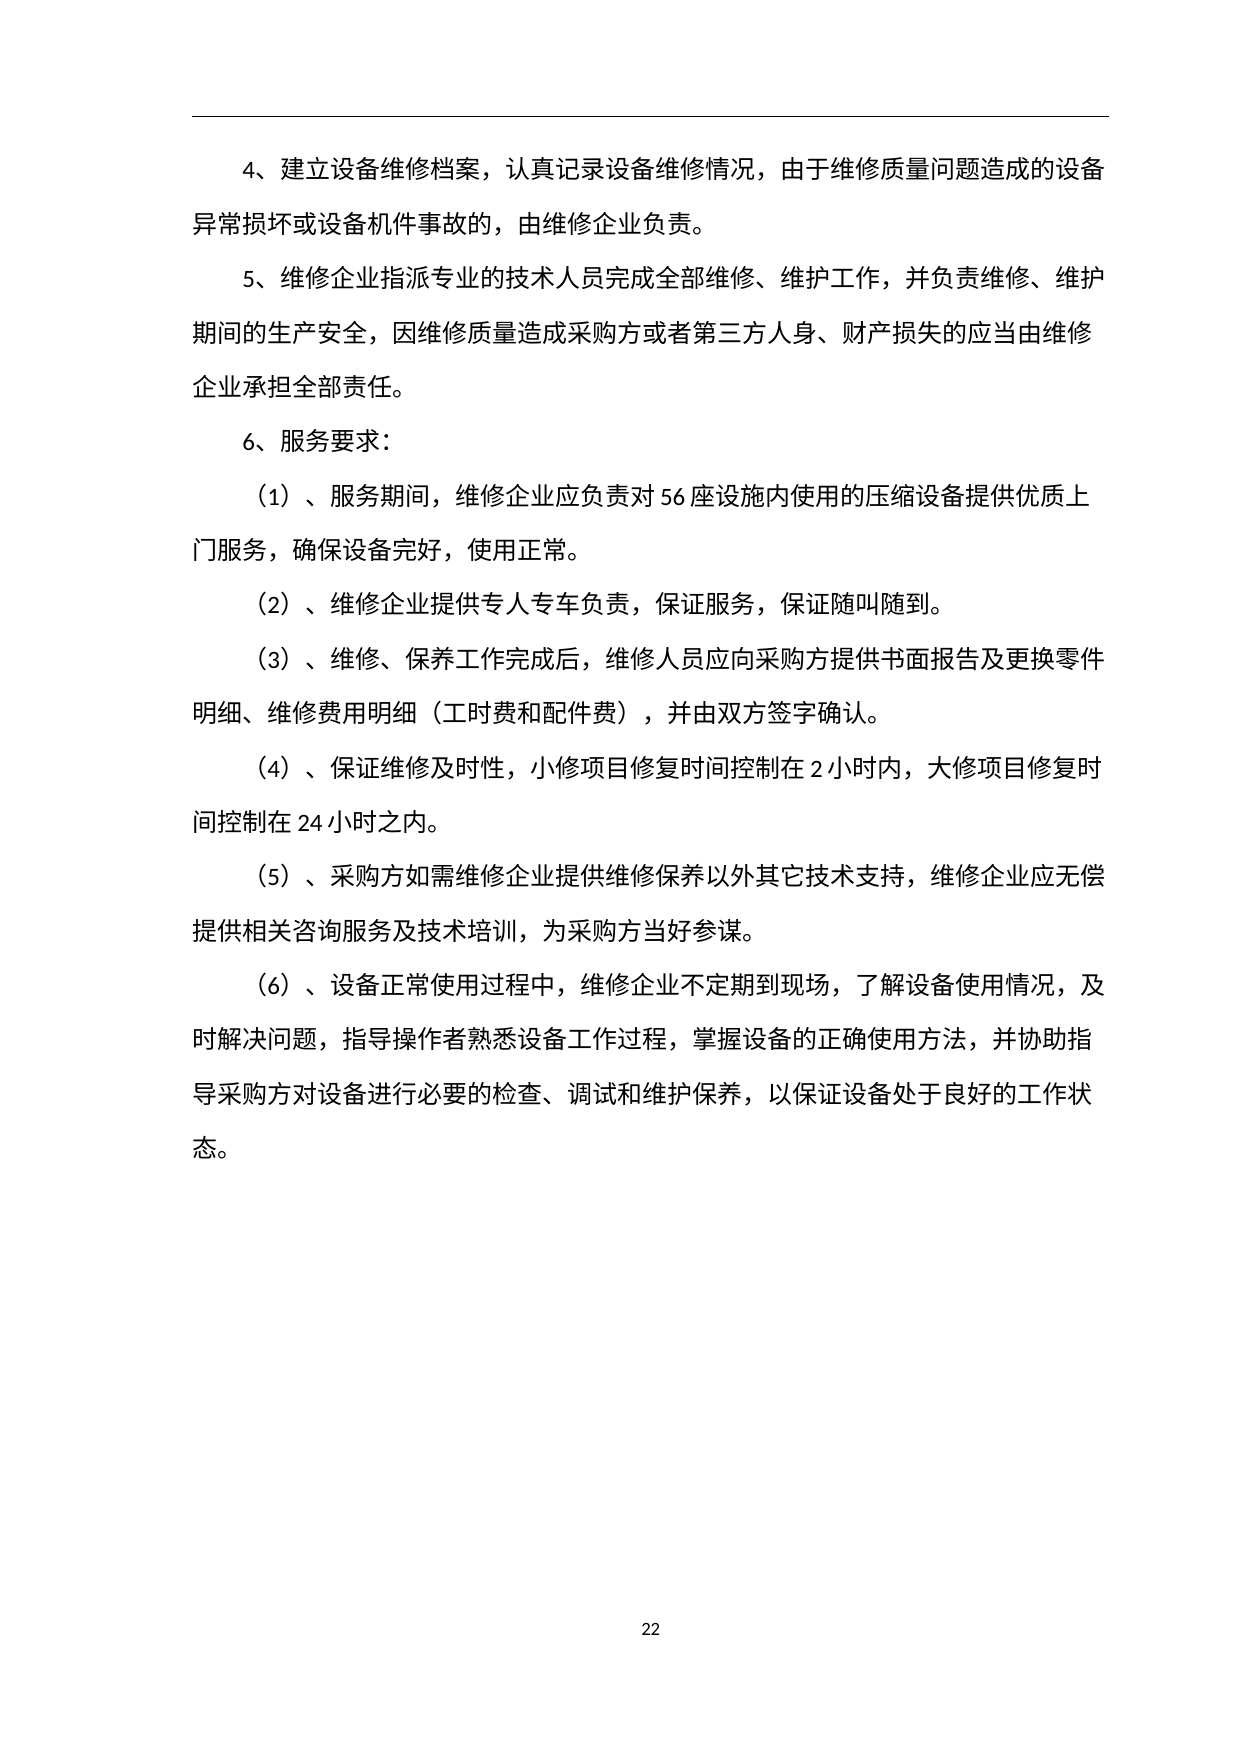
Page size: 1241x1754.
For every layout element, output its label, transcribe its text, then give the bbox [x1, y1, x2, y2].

text 6、服务要求： [192, 422, 1109, 458]
text 4、建立设备维修档案，认真记录设备维修情况，由于维修质量问题造成的设备异常损坏或设备机件事故的，由维修企业负责。 [192, 150, 1109, 241]
text （2）、维修企业提供专人专车负责，保证服务，保证随叫随到。 [192, 585, 1109, 621]
text （3）、维修、保养工作完成后，维修人员应向采购方提供书面报告及更换零件明细、维修费用明细（工时费和配件费），并由双方签字确认。 [192, 639, 1109, 730]
text （1）、服务期间，维修企业应负责对56座设施内使用的压缩设备提供优质上门服务，确保设备完好，使用正常。 [192, 476, 1109, 567]
text （6）、设备正常使用过程中，维修企业不定期到现场，了解设备使用情况，及时解决问题，指导操作者熟悉设备工作过程，掌握设备的正确使用方法，并协助指导采购方对设备进行必要的检查、调试和维护保养，以保证设备处于良好的工作状态。 [192, 966, 1109, 1165]
text （5）、采购方如需维修企业提供维修保养以外其它技术支持，维修企业应无偿提供相关咨询服务及技术培训，为采购方当好参谋。 [192, 857, 1109, 947]
text 5、维修企业指派专业的技术人员完成全部维修、维护工作，并负责维修、维护期间的生产安全，因维修质量造成采购方或者第三方人身、财产损失的应当由维修企业承担全部责任。 [192, 259, 1109, 404]
text （4）、保证维修及时性，小修项目修复时间控制在2小时内，大修项目修复时间控制在24小时之内。 [192, 748, 1109, 839]
